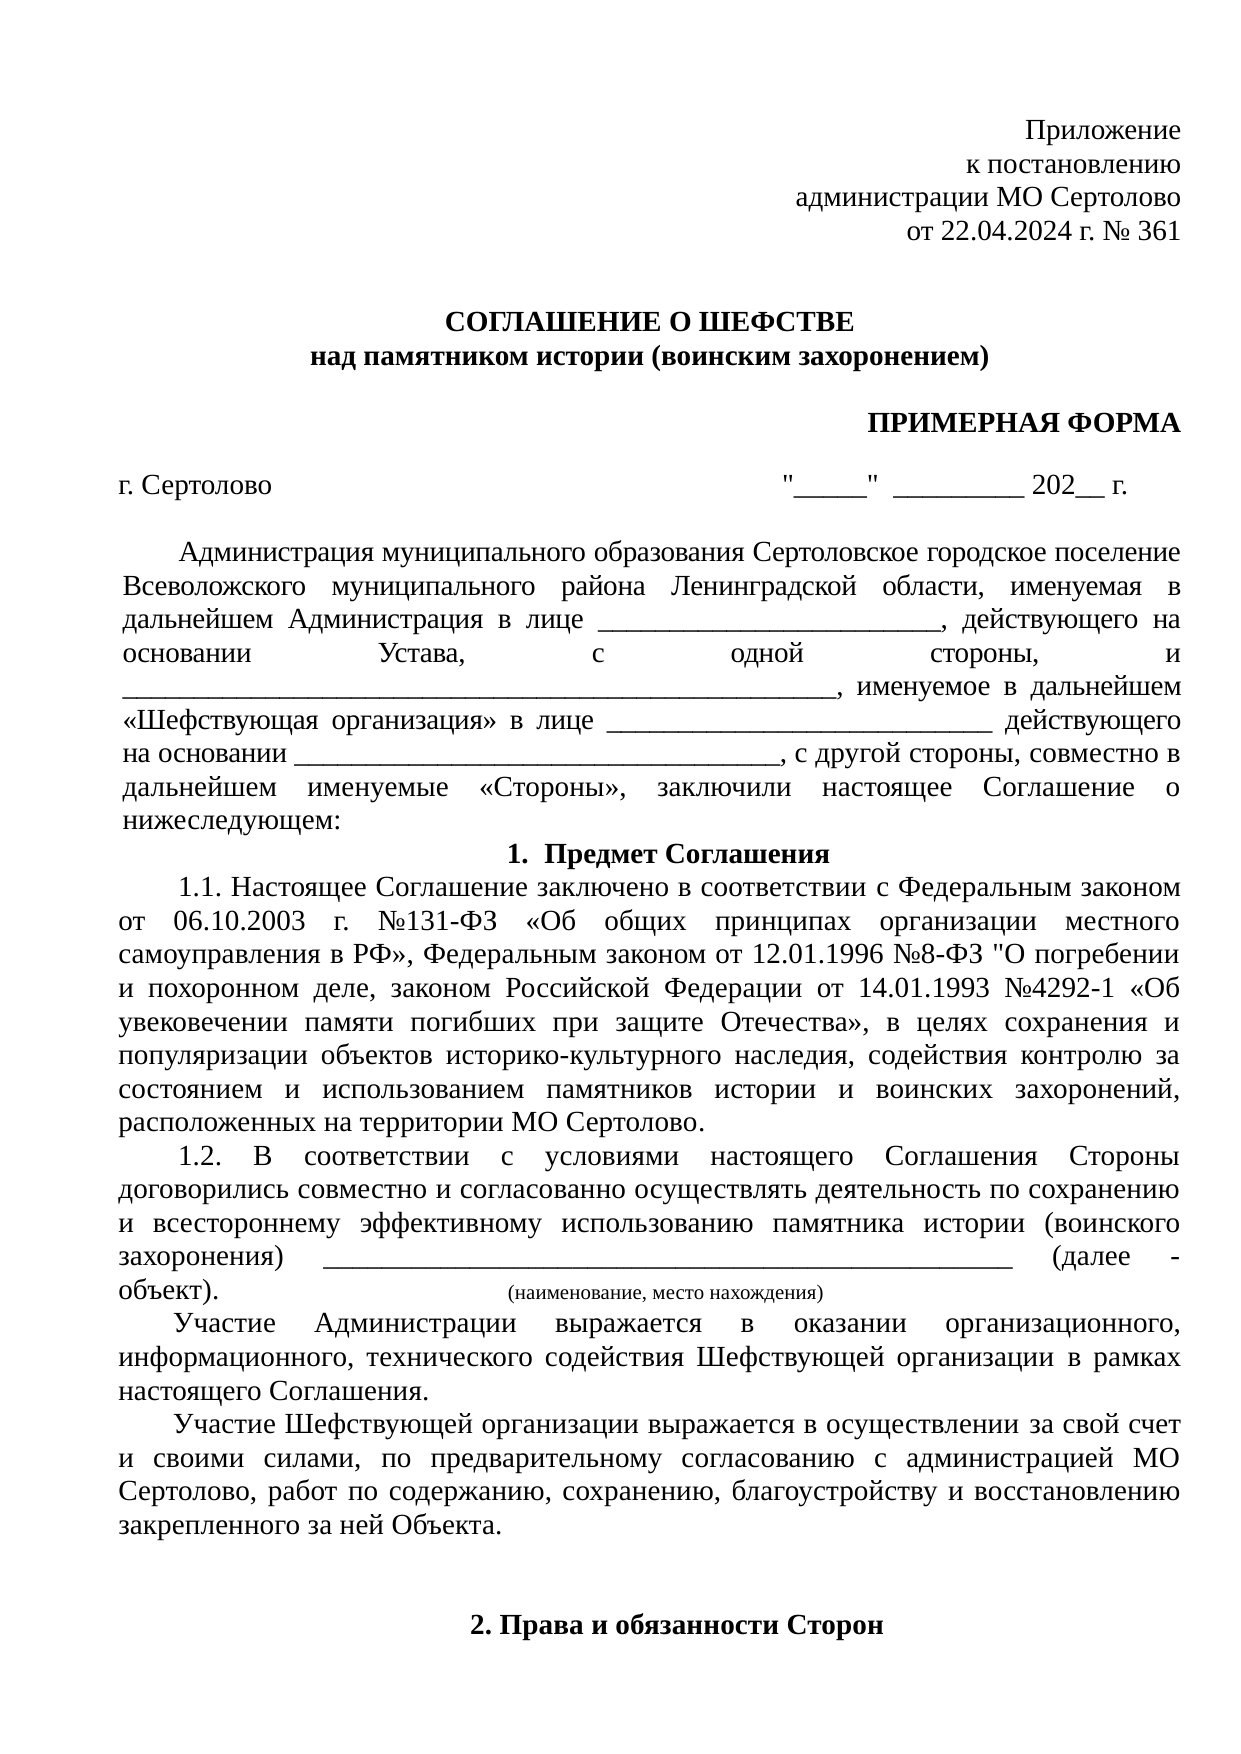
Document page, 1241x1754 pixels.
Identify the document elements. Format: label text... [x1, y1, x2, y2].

text Участие Администрации выражается в оказании организационного, информационного, технического содействия Шефствующей организации в рамках настоящего Соглашения. [118, 1306, 1181, 1406]
text Администрация муниципального образования Сертоловское городское поселение Всеволожского муниципального района Ленинградской области, именуемая в дальнейшем Администрация в лице ________________________, действующего на основании Устава, с одной стороны, и __________________________________________________, именуемое в дальнейшем «Шефствующая организация» в лице ___________________________ действующего на основании __________________________________, с другой стороны, совместно в дальнейшем именуемые «Стороны», заключили настоящее Соглашение о нижеследующем: [122, 534, 1181, 836]
text СОГЛАШЕНИЕ О ШЕФСТВЕ [118, 304, 1181, 338]
text от 22.04.2024 г. № 361 [118, 213, 1181, 246]
text администрации МО Сертолово [118, 179, 1181, 213]
text над памятником истории (воинским захоронением) [118, 338, 1181, 371]
text ПРИМЕРНАЯ ФОРМА [118, 405, 1181, 438]
text к постановлению [118, 146, 1181, 179]
text 1.1. Настоящее Соглашение заключено в соответствии с Федеральным законом от 06.10.2003 г. №131-ФЗ «Об общих принципах организации местного самоуправления в РФ», Федеральным законом от 12.01.1996 №8-ФЗ "О погребении и похоронном деле, законом Российской Федерации от 14.01.1993 №4292-1 «Об увековечении памяти погибших при защите Отечества», в целях сохранения и популяризации объектов историко-культурного наследия, содействия контролю за состоянием и использованием памятников истории и воинских захоронений, расположенных на территории МО Сертолово. [118, 869, 1181, 1138]
text Приложение [118, 112, 1181, 146]
text г. Сертолово "_____" _________ 202__ г. [118, 467, 1181, 501]
text Участие Шефствующей организации выражается в осуществлении за свой счет и своими силами, по предварительному согласованию с администрацией МО Сертолово, работ по содержанию, сохранению, благоустройству и восстановлению закрепленного за ней Объекта. [118, 1406, 1181, 1540]
list Предмет Соглашения [156, 836, 1181, 869]
text 2. Права и обязанности Сторон [118, 1607, 1181, 1641]
text 1.2. В соответствии с условиями настоящего Соглашения Стороны договорились совместно и согласованно осуществлять деятельность по сохранению и всестороннему эффективному использованию памятника истории (воинского захоронения) _______________________________________________ (далее - объект). (наименование, место нахождения) [118, 1138, 1181, 1306]
